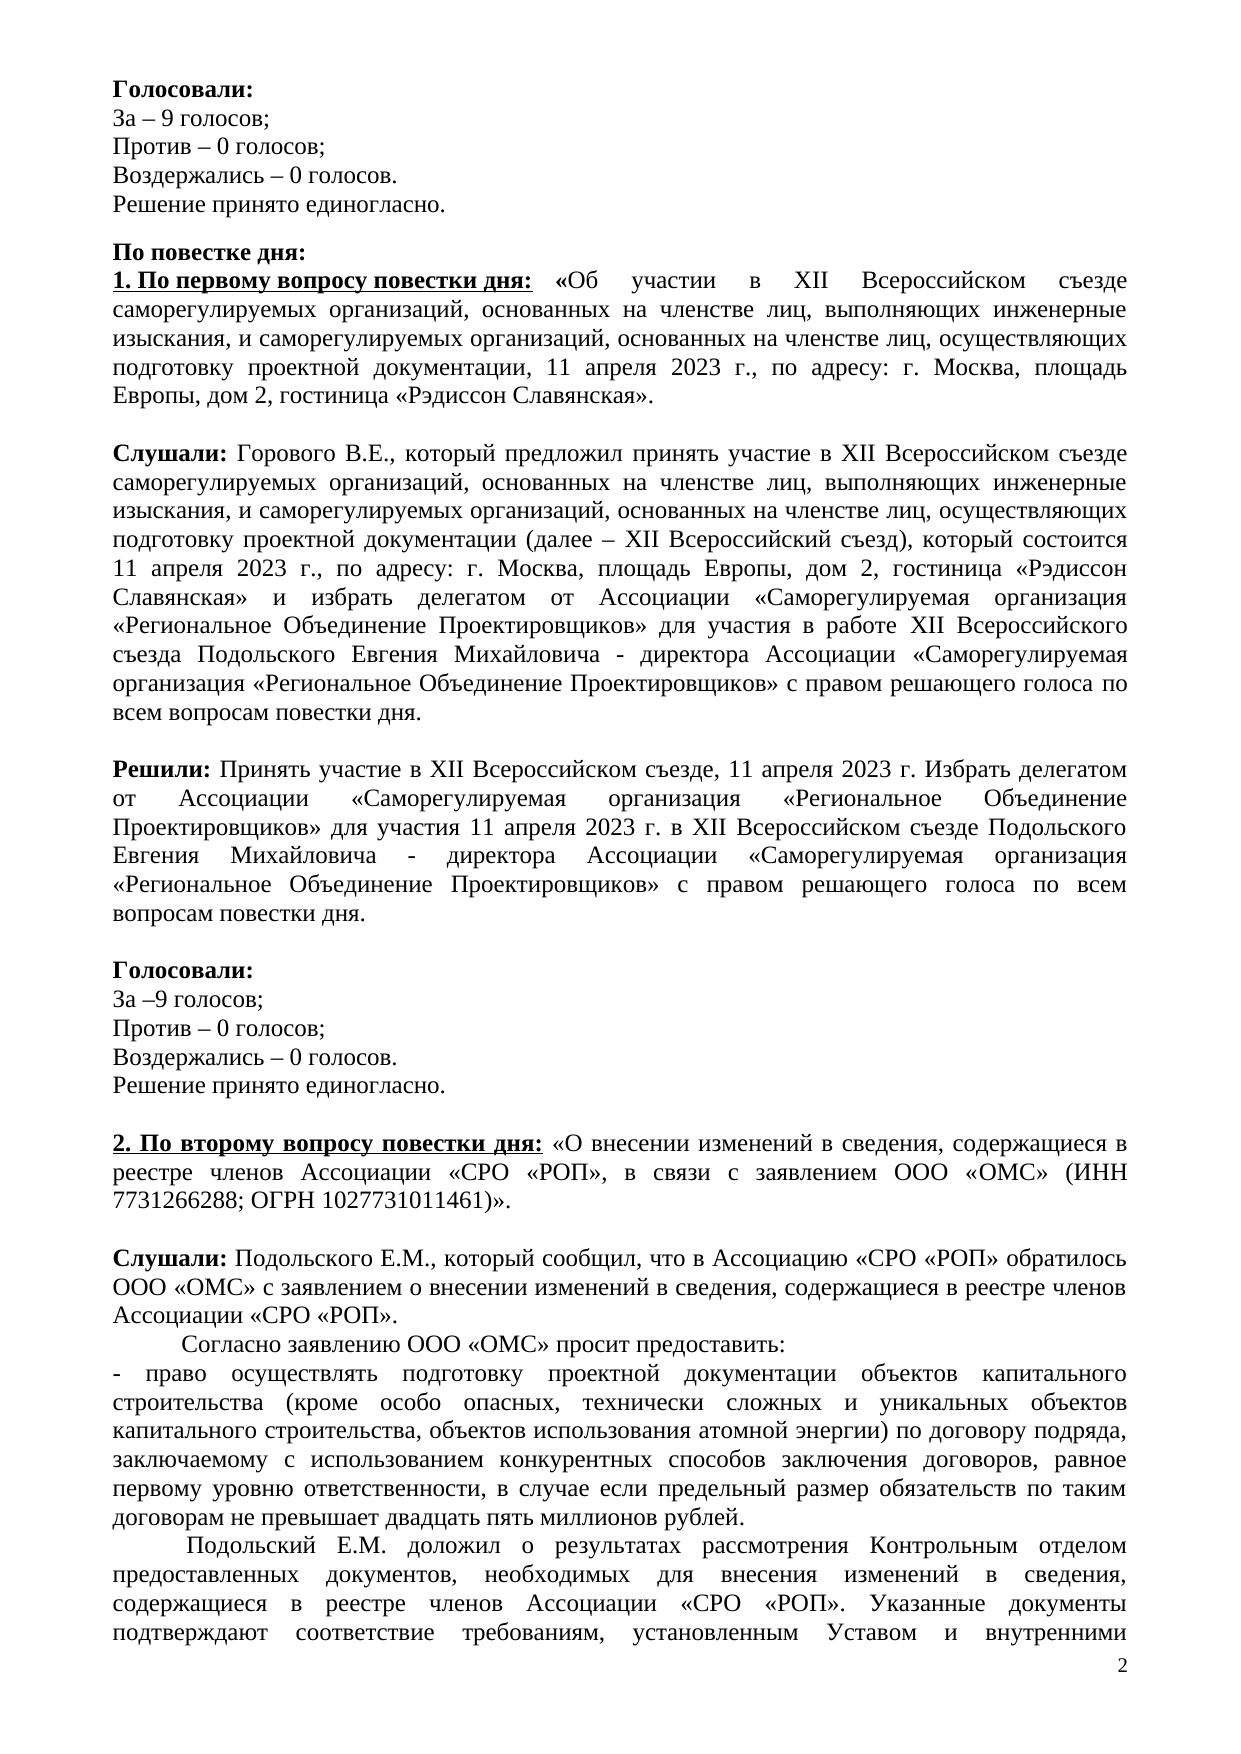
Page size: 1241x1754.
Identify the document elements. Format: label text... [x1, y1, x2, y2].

text Решение принято единогласно. [112, 1071, 1128, 1099]
text За –9 голосов; [112, 984, 1128, 1013]
text 1. По первому вопросу повестки дня: «Об участии в XII Всероссийском съезде саморегулируемых организаций, основанных на членстве лиц, выполняющих инженерные изыскания, и саморегулируемых организаций, основанных на членстве лиц, осуществляющих подготовку проектной документации, 11 апреля 2023 г., по адресу: г. Москва, площадь Европы, дом 2, гостиница «Рэдиссон Славянская». [112, 266, 1128, 409]
text Слушали: Горового В.Е., который предложил принять участие в XII Всероссийском съезде саморегулируемых организаций, основанных на членстве лиц, выполняющих инженерные изыскания, и саморегулируемых организаций, основанных на членстве лиц, осуществляющих подготовку проектной документации (далее – XII Всероссийский съезд), который состоится 11 апреля 2023 г., по адресу: г. Москва, площадь Европы, дом 2, гостиница «Рэдиссон Славянская» и избрать делегатом от Ассоциации «Саморегулируемая организация «Региональное Объединение Проектировщиков» для участия в работе XII Всероссийского съезда Подольского Евгения Михайловича - директора Ассоциации «Саморегулируемая организация «Региональное Объединение Проектировщиков» с правом решающего голоса по всем вопросам повестки дня. [112, 438, 1128, 726]
text Голосовали: [112, 74, 1128, 103]
text Воздержались – 0 голосов. [112, 1042, 1128, 1071]
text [112, 1531, 1128, 1646]
text 2. По второму вопросу повестки дня: «О внесении изменений в сведения, содержащиеся в реестре членов Ассоциации «СРО «РОП», в связи с заявлением ООО «ОМС» (ИНН 7731266288; ОГРН 1027731011461)». [112, 1128, 1128, 1214]
text Решение принято единогласно. [112, 189, 1128, 218]
text За – 9 голосов; [112, 103, 1128, 131]
text Против – 0 голосов; [112, 1013, 1128, 1042]
text Слушали: Подольского Е.М., который сообщил, что в Ассоциацию «СРО «РОП» обратилось ООО «ОМС» с заявлением о внесении изменений в сведения, содержащиеся в реестре членов Ассоциации «СРО «РОП». [112, 1243, 1128, 1329]
text Против – 0 голосов; [112, 131, 1128, 160]
text Воздержались – 0 голосов. [112, 160, 1128, 189]
text Голосовали: [112, 956, 1128, 984]
text По повестке дня: [112, 237, 1128, 266]
text Согласно заявлению ООО «ОМС» просит предоставить: [112, 1329, 1128, 1358]
text Решили: Принять участие в XII Всероссийском съезде, 11 апреля 2023 г. Избрать делегатом от Ассоциации «Саморегулируемая организация «Региональное Объединение Проектировщиков» для участия 11 апреля 2023 г. в XII Всероссийском съезде Подольского Евгения Михайловича - директора Ассоциации «Саморегулируемая организация «Региональное Объединение Проектировщиков» с правом решающего голоса по всем вопросам повестки дня. [112, 754, 1128, 927]
